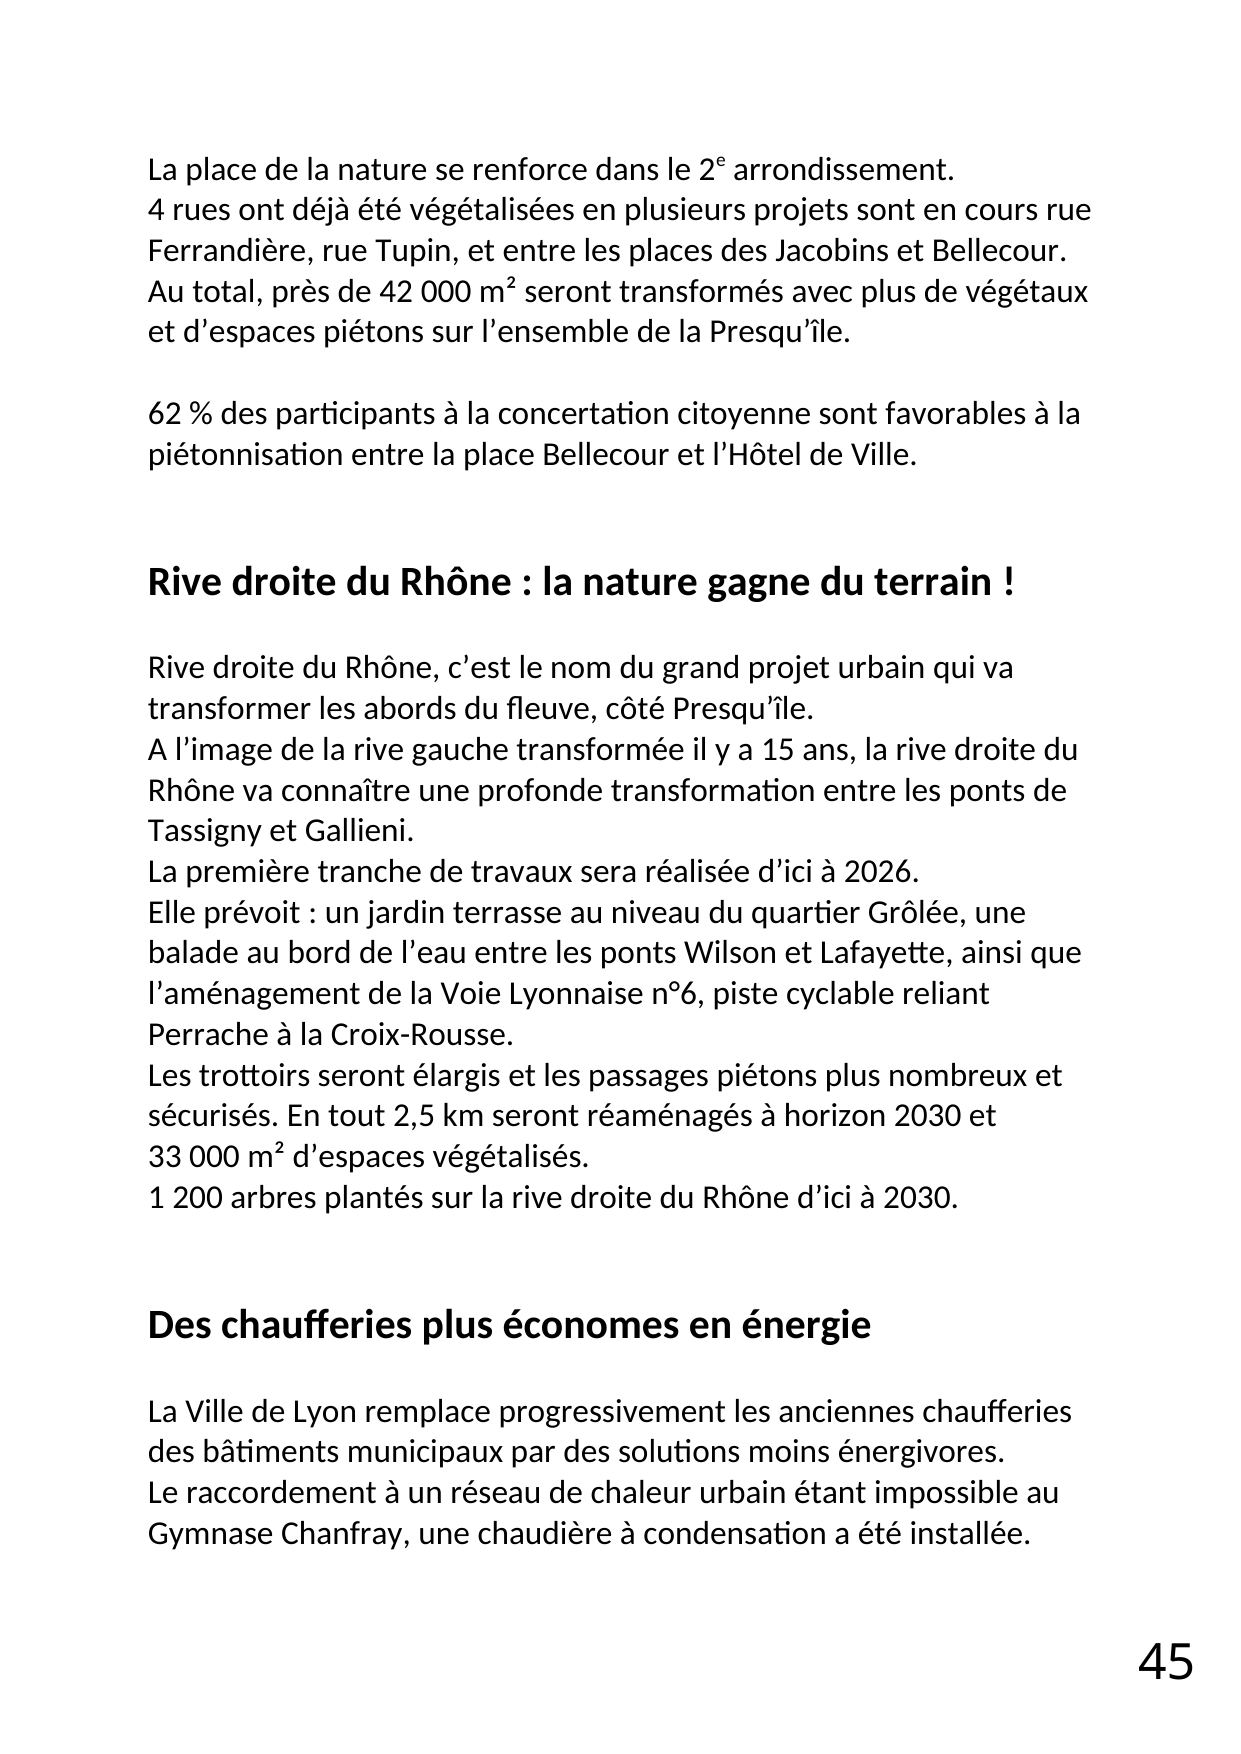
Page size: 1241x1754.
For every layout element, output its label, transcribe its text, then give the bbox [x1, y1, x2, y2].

text 4 rues ont déjà été végétalisées en plusieurs projets sont en cours rue Ferrandière, rue Tupin, et entre les places des Jacobins et Bellecour. Au total, près de 42 000 m² seront transformés avec plus de végétaux et d’espaces piétons sur l’ensemble de la Presqu’île. [148, 188, 1093, 351]
text La place de la nature se renforce dans le 2e arrondissement. [148, 148, 1093, 188]
text 62 % des participants à la concertation citoyenne sont favorables à la piétonnisation entre la place Bellecour et l’Hôtel de Ville. [148, 392, 1093, 473]
text Les trottoirs seront élargis et les passages piétons plus nombreux et sécurisés. En tout 2,5 km seront réaménagés à horizon 2030 et 33 000 m² d’espaces végétalisés. [148, 1054, 1093, 1176]
text La première tranche de travaux sera réalisée d’ici à 2026. [148, 850, 1093, 891]
text Le raccordement à un réseau de chaleur urbain étant impossible au Gymnase Chanfray, une chaudière à condensation a été installée. [148, 1471, 1093, 1553]
text 1 200 arbres plantés sur la rive droite du Rhône d’ici à 2030. [148, 1176, 1093, 1217]
text Rive droite du Rhône, c’est le nom du grand projet urbain qui va transformer les abords du fleuve, côté Presqu’île. [148, 646, 1093, 728]
text La Ville de Lyon remplace progressivement les anciennes chaufferies des bâtiments municipaux par des solutions moins énergivores. [148, 1390, 1093, 1471]
text A l’image de la rive gauche transformée il y a 15 ans, la rive droite du Rhône va connaître une profonde transformation entre les ponts de Tassigny et Gallieni. [148, 728, 1093, 850]
text Elle prévoit : un jardin terrasse au niveau du quartier Grôlée, une balade au bord de l’eau entre les ponts Wilson et Lafayette, ainsi que l’aménagement de la Voie Lyonnaise n°6, piste cyclable reliant Perrache à la Croix-Rousse. [148, 891, 1093, 1054]
text Des chaufferies plus économes en énergie [148, 1298, 1093, 1349]
text Rive droite du Rhône : la nature gagne du terrain ! [148, 555, 1093, 606]
